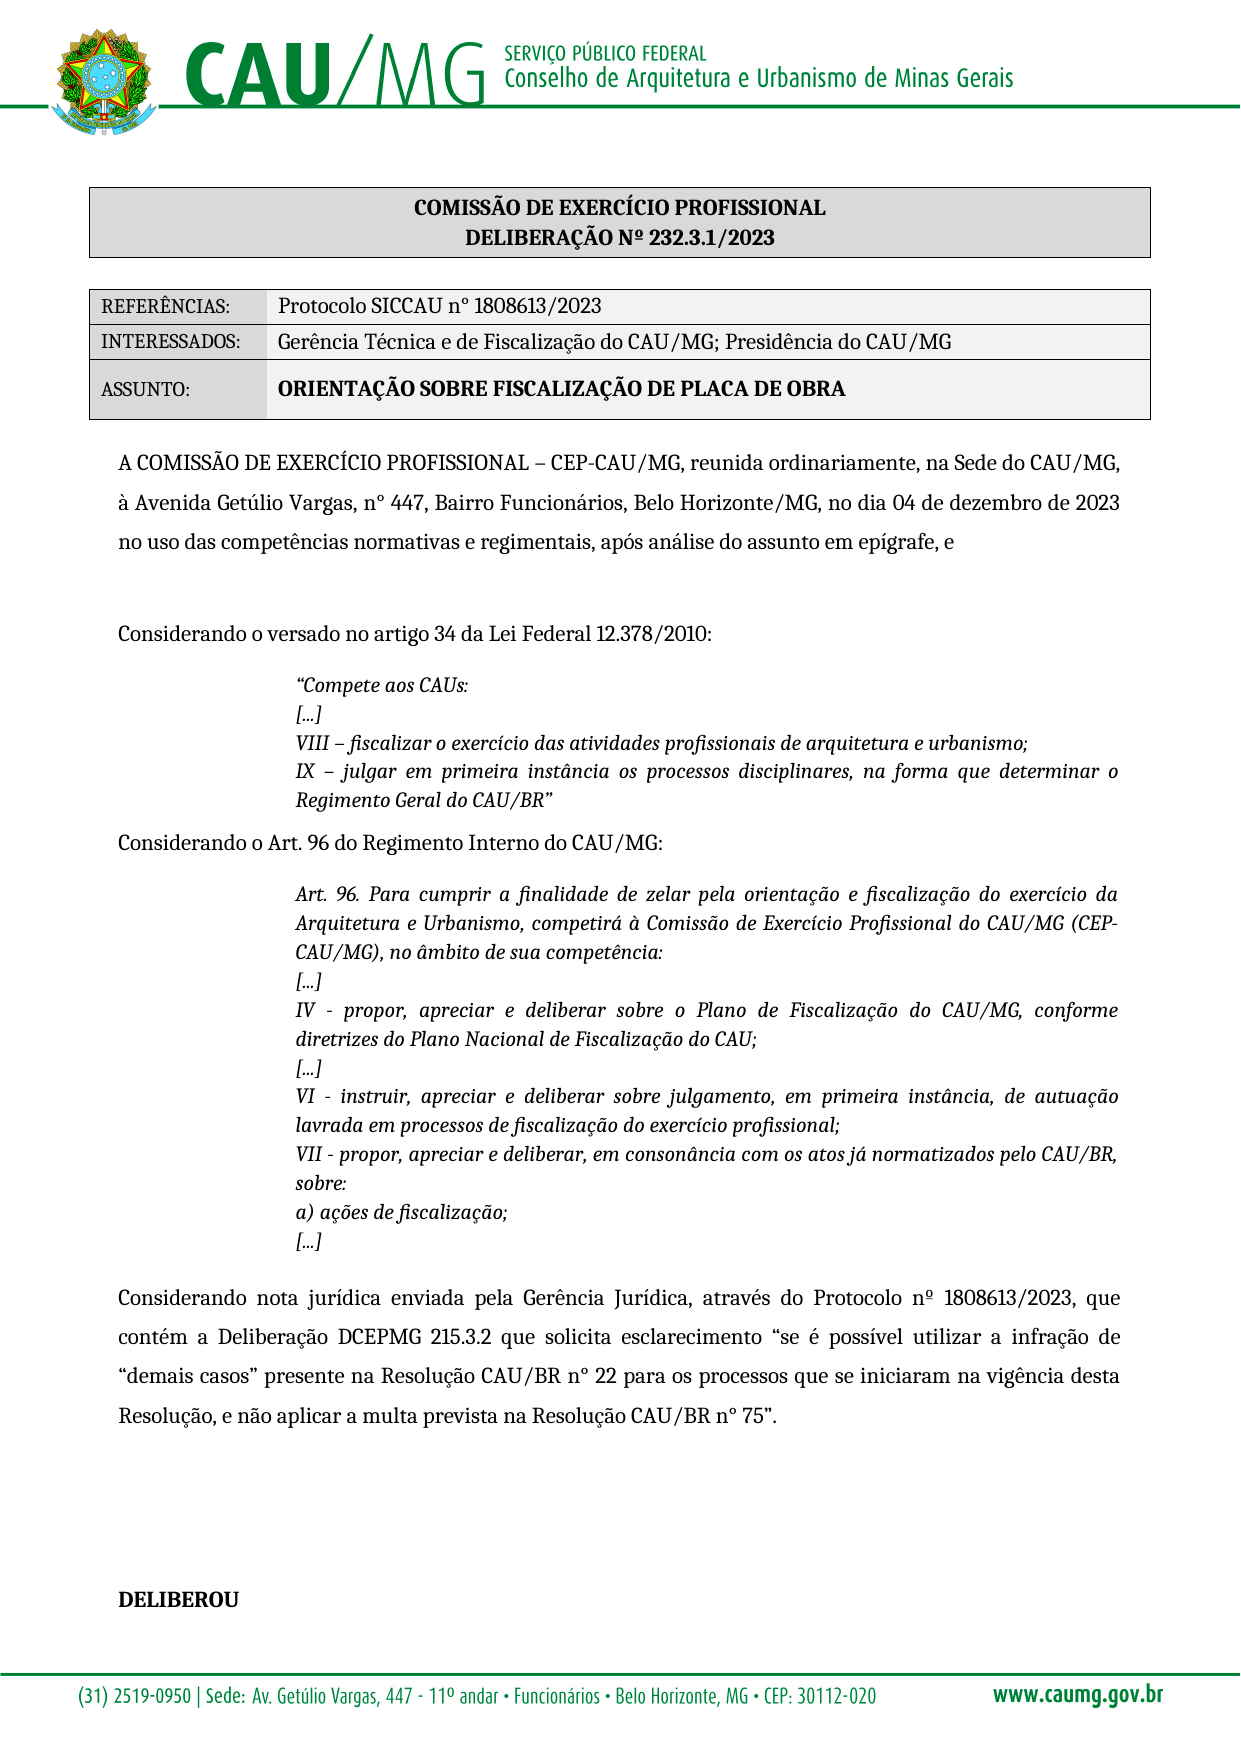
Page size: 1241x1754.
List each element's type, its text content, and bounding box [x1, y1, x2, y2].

text VI - instruir, apreciar e deliberar sobre julgamento, em primeira instância, de autuação lavrada em processos de fiscalização do exercício profissional; [295, 1084, 1122, 1138]
text IX – julgar em primeira instância os processos disciplinares, na forma que determinar o Regimento Geral do CAU/BR” [295, 759, 1122, 813]
text Considerando o Art. 96 do Regimento Interno do CAU/MG: [118, 829, 1122, 856]
picture [0, 0, 1241, 148]
table_header referÊncias: [90, 290, 267, 324]
table_header COMISSÃO DE EXERCÍCIO PROFISSIONAL DELIBERAÇÃO Nº 232.3.1/2023 [90, 188, 1150, 257]
text VII - propor, apreciar e deliberar, em consonância com os atos já normatizados pelo CAU/BR, sobre: [295, 1142, 1122, 1196]
text A COMISSÃO DE EXERCÍCIO PROFISSIONAL – CEP-CAU/MG, reunida ordinariamente, na Sede do CAU/MG, à Avenida Getúlio Vargas, n° 447, Bairro Funcionários, Belo Horizonte/MG, no dia 04 de dezembro de 2023 no uso das competências normativas e regimentais, após análise do assunto em epígrafe, e [118, 450, 1122, 555]
text [...] [295, 968, 1122, 994]
table_header Protocolo SICCAU n° 1808613/2023 [267, 290, 1150, 324]
text [...] [295, 1229, 1122, 1254]
table_cell Gerência Técnica e de Fiscalização do CAU/MG; Presidência do CAU/MG [267, 325, 1150, 359]
table_cell INTERESSADOS: [90, 325, 267, 359]
text [...] [295, 701, 1122, 726]
text DELIBEROU [118, 1587, 1122, 1613]
picture [0, 1660, 1241, 1750]
text Considerando nota jurídica enviada pela Gerência Jurídica, através do Protocolo nº 1808613/2023, que contém a Deliberação DCEPMG 215.3.2 que solicita esclarecimento “se é possível utilizar a infração de “demais casos” presente na Resolução CAU/BR n° 22 para os processos que se iniciaram na vigência desta Resolução, e não aplicar a multa prevista na Resolução CAU/BR n° 75”. [118, 1284, 1122, 1429]
text VIII – fiscalizar o exercício das atividades profissionais de arquitetura e urbanismo; [295, 730, 1122, 755]
text Art. 96. Para cumprir a finalidade de zelar pela orientação e fiscalização do exercício da Arquitetura e Urbanismo, competirá à Comissão de Exercício Profissional do CAU/MG (CEP-CAU/MG), no âmbito de sua competência: [295, 882, 1122, 965]
text [...] [295, 1055, 1122, 1081]
text “Compete aos CAUs: [295, 672, 1122, 697]
text IV - propor, apreciar e deliberar sobre o Plano de Fiscalização do CAU/MG, conforme diretrizes do Plano Nacional de Fiscalização do CAU; [295, 997, 1122, 1052]
table_cell Assunto: [90, 360, 267, 419]
text Considerando o versado no artigo 34 da Lei Federal 12.378/2010: [118, 620, 1122, 647]
text a) ações de fiscalização; [295, 1200, 1122, 1225]
table_cell ORIENTAÇÃO SOBRE FISCALIZAÇÃO DE PLACA DE OBRA [267, 360, 1150, 419]
